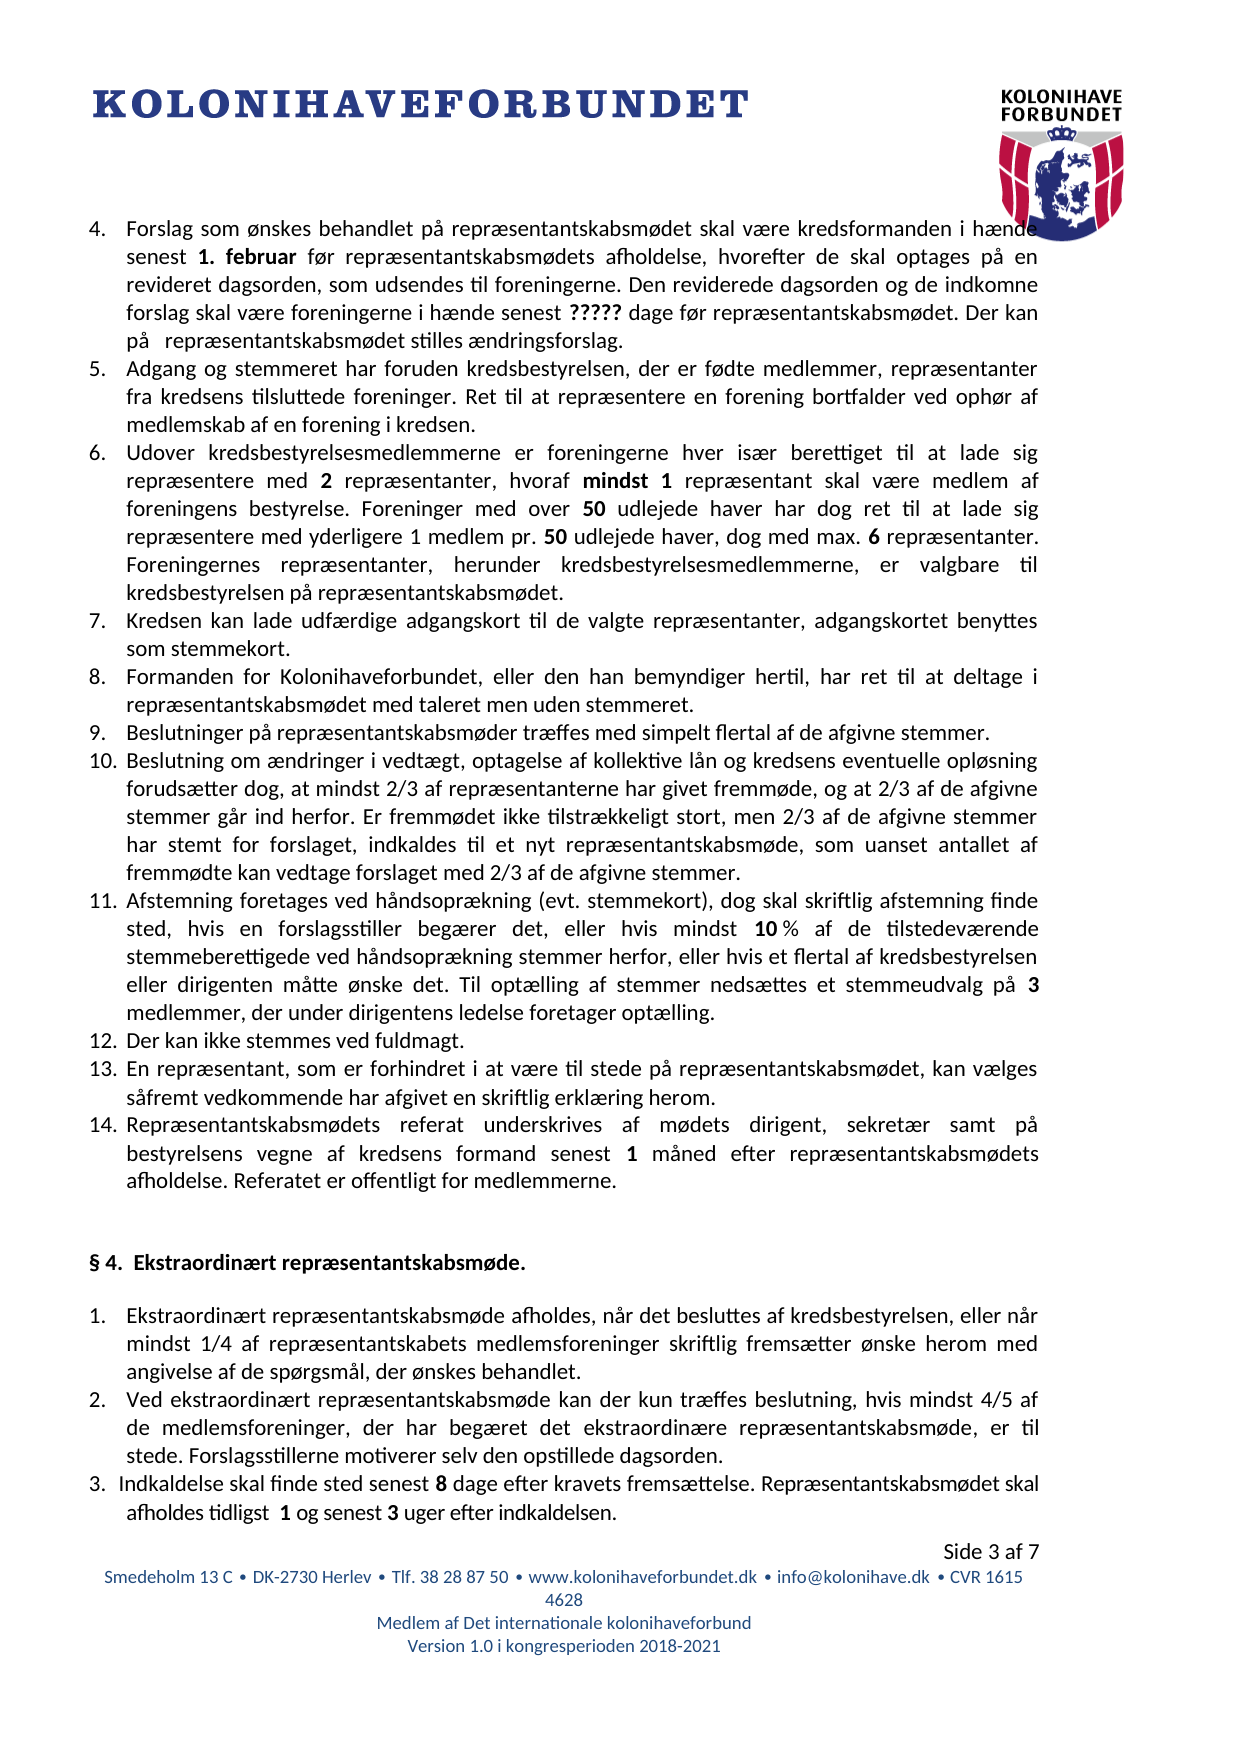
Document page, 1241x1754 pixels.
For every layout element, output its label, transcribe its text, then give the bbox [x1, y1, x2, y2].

list Adgang og stemmeret har foruden kredsbestyrelsen, der er fødte medlemmer, repræsentanter fra kredsens tilsluttede foreninger. Ret til at repræsentere en forening bortfalder ved ophør af medlemskab af en forening i kredsen. [89, 354, 1039, 438]
text § 4. Ekstraordinært repræsentantskabsmøde. [89, 1248, 1039, 1276]
list Udover kredsbestyrelsesmedlemmerne er foreningerne hver især berettiget til at lade sig repræsentere med 2 repræsentanter, hvoraf mindst 1 repræsentant skal være medlem af foreningens bestyrelse. Foreninger med over 50 udlejede haver har dog ret til at lade sig repræsentere med yderligere 1 medlem pr. 50 udlejede haver, dog med max. 6 repræsentanter. Foreningernes repræsentanter, herunder kredsbestyrelsesmedlemmerne, er valgbare til kredsbestyrelsen på repræsentantskabsmødet. [89, 438, 1039, 606]
list Ekstraordinært repræsentantskabsmøde afholdes, når det besluttes af kredsbestyrelsen, eller når mindst 1/4 af repræsentantskabets medlemsforeninger skriftlig fremsætter ønske herom med angivelse af de spørgsmål, der ønskes behandlet. [89, 1301, 1039, 1385]
list Beslutning om ændringer i vedtægt, optagelse af kollektive lån og kredsens eventuelle opløsning forudsætter dog, at mindst 2/3 af repræsentanterne har givet fremmøde, og at 2/3 af de afgivne stemmer går ind herfor. Er fremmødet ikke tilstrækkeligt stort, men 2/3 af de afgivne stemmer har stemt for forslaget, indkaldes til et nyt repræsentantskabsmøde, som uanset antallet af fremmødte kan vedtage forslaget med 2/3 af de afgivne stemmer. [89, 746, 1039, 886]
list Der kan ikke stemmes ved fuldmagt. [89, 1027, 1039, 1054]
list Beslutninger på repræsentantskabsmøder træffes med simpelt flertal af de afgivne stemmer. [89, 718, 1039, 746]
picture [0, 1, 1124, 246]
list Afstemning foretages ved håndsoprækning (evt. stemmekort), dog skal skriftlig afstemning finde sted, hvis en forslagsstiller begærer det, eller hvis mindst 10 % af de tilstedeværende stemmeberettigede ved håndsoprækning stemmer herfor, eller hvis et flertal af kredsbestyrelsen eller dirigenten måtte ønske det. Til optælling af stemmer nedsættes et stemmeudvalg på 3 medlemmer, der under dirigentens ledelse foretager optælling. [89, 886, 1039, 1027]
list En repræsentant, som er forhindret i at være til stede på repræsentantskabsmødet, kan vælges såfremt vedkommende har afgivet en skriftlig erklæring herom. [89, 1054, 1039, 1111]
list Kredsen kan lade udfærdige adgangskort til de valgte repræsentanter, adgangskortet benyttes som stemmekort. [89, 606, 1039, 662]
list Indkaldelse skal finde sted senest 8 dage efter kravets fremsættelse. Repræsentantskabsmødet skal afholdes tidligst 1 og senest 3 uger efter indkaldelsen. [89, 1469, 1039, 1526]
list Ved ekstraordinært repræsentantskabsmøde kan der kun træffes beslutning, hvis mindst 4/5 af de medlemsforeninger, der har begæret det ekstraordinære repræsentantskabsmøde, er til stede. Forslagsstillerne motiverer selv den opstillede dagsorden. [89, 1385, 1039, 1469]
list Formanden for Kolonihaveforbundet, eller den han bemyndiger hertil, har ret til at deltage i repræsentantskabsmødet med taleret men uden stemmeret. [89, 662, 1039, 718]
list Repræsentantskabsmødets referat underskrives af mødets dirigent, sekretær samt på bestyrelsens vegne af kredsens formand senest 1 måned efter repræsentantskabsmødets afholdelse. Referatet er offentligt for medlemmerne. [89, 1111, 1039, 1195]
list Forslag som ønskes behandlet på repræsentantskabsmødet skal være kredsformanden i hænde senest 1. februar før repræsentantskabsmødets afholdelse, hvorefter de skal optages på en revideret dagsorden, som udsendes til foreningerne. Den reviderede dagsorden og de indkomne forslag skal være foreningerne i hænde senest ????? dage før repræsentantskabsmødet. Der kan på repræsentantskabsmødet stilles ændringsforslag. [89, 214, 1039, 354]
